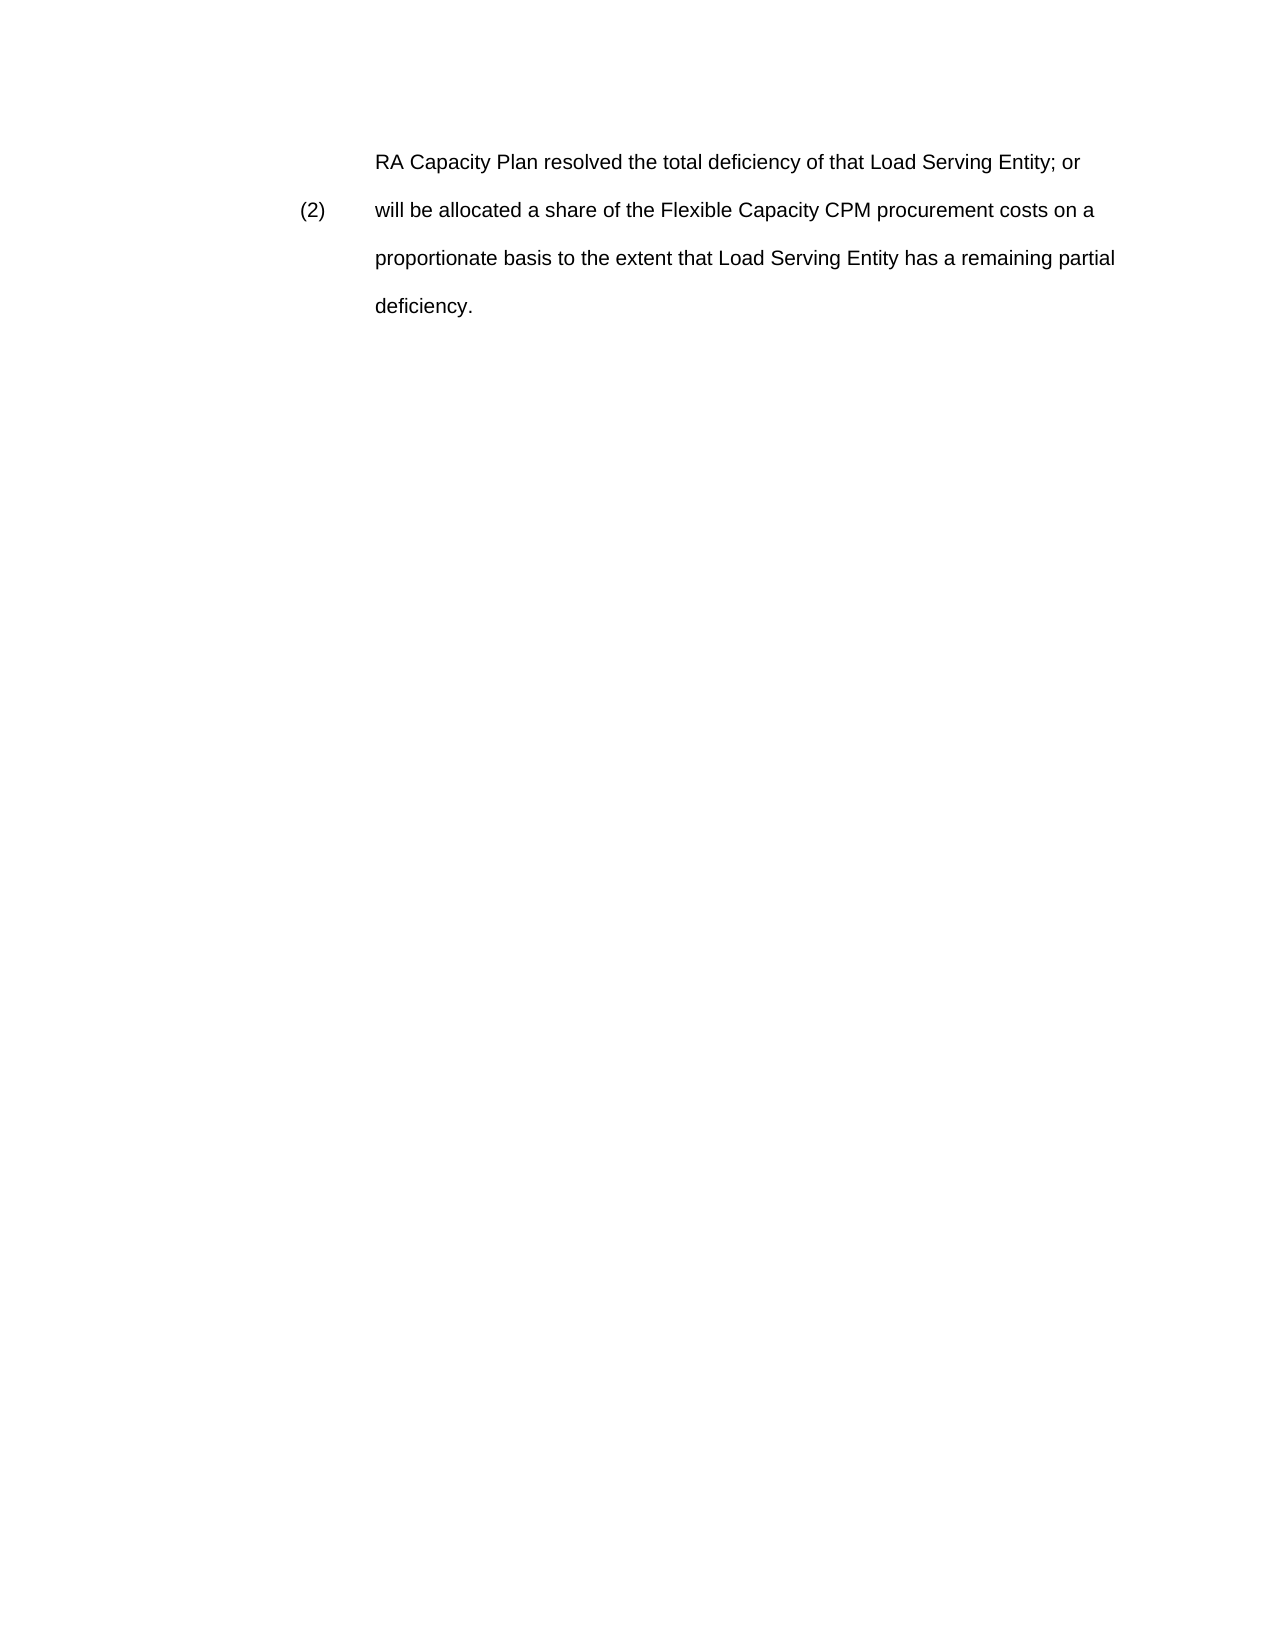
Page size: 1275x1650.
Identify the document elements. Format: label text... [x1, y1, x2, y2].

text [300, 150, 1125, 174]
text (2) will be allocated a share of the Flexible Capacity CPM procurement costs on a proportionate basis to the extent that Load Serving Entity has a remaining partial deficiency. [300, 198, 1125, 318]
